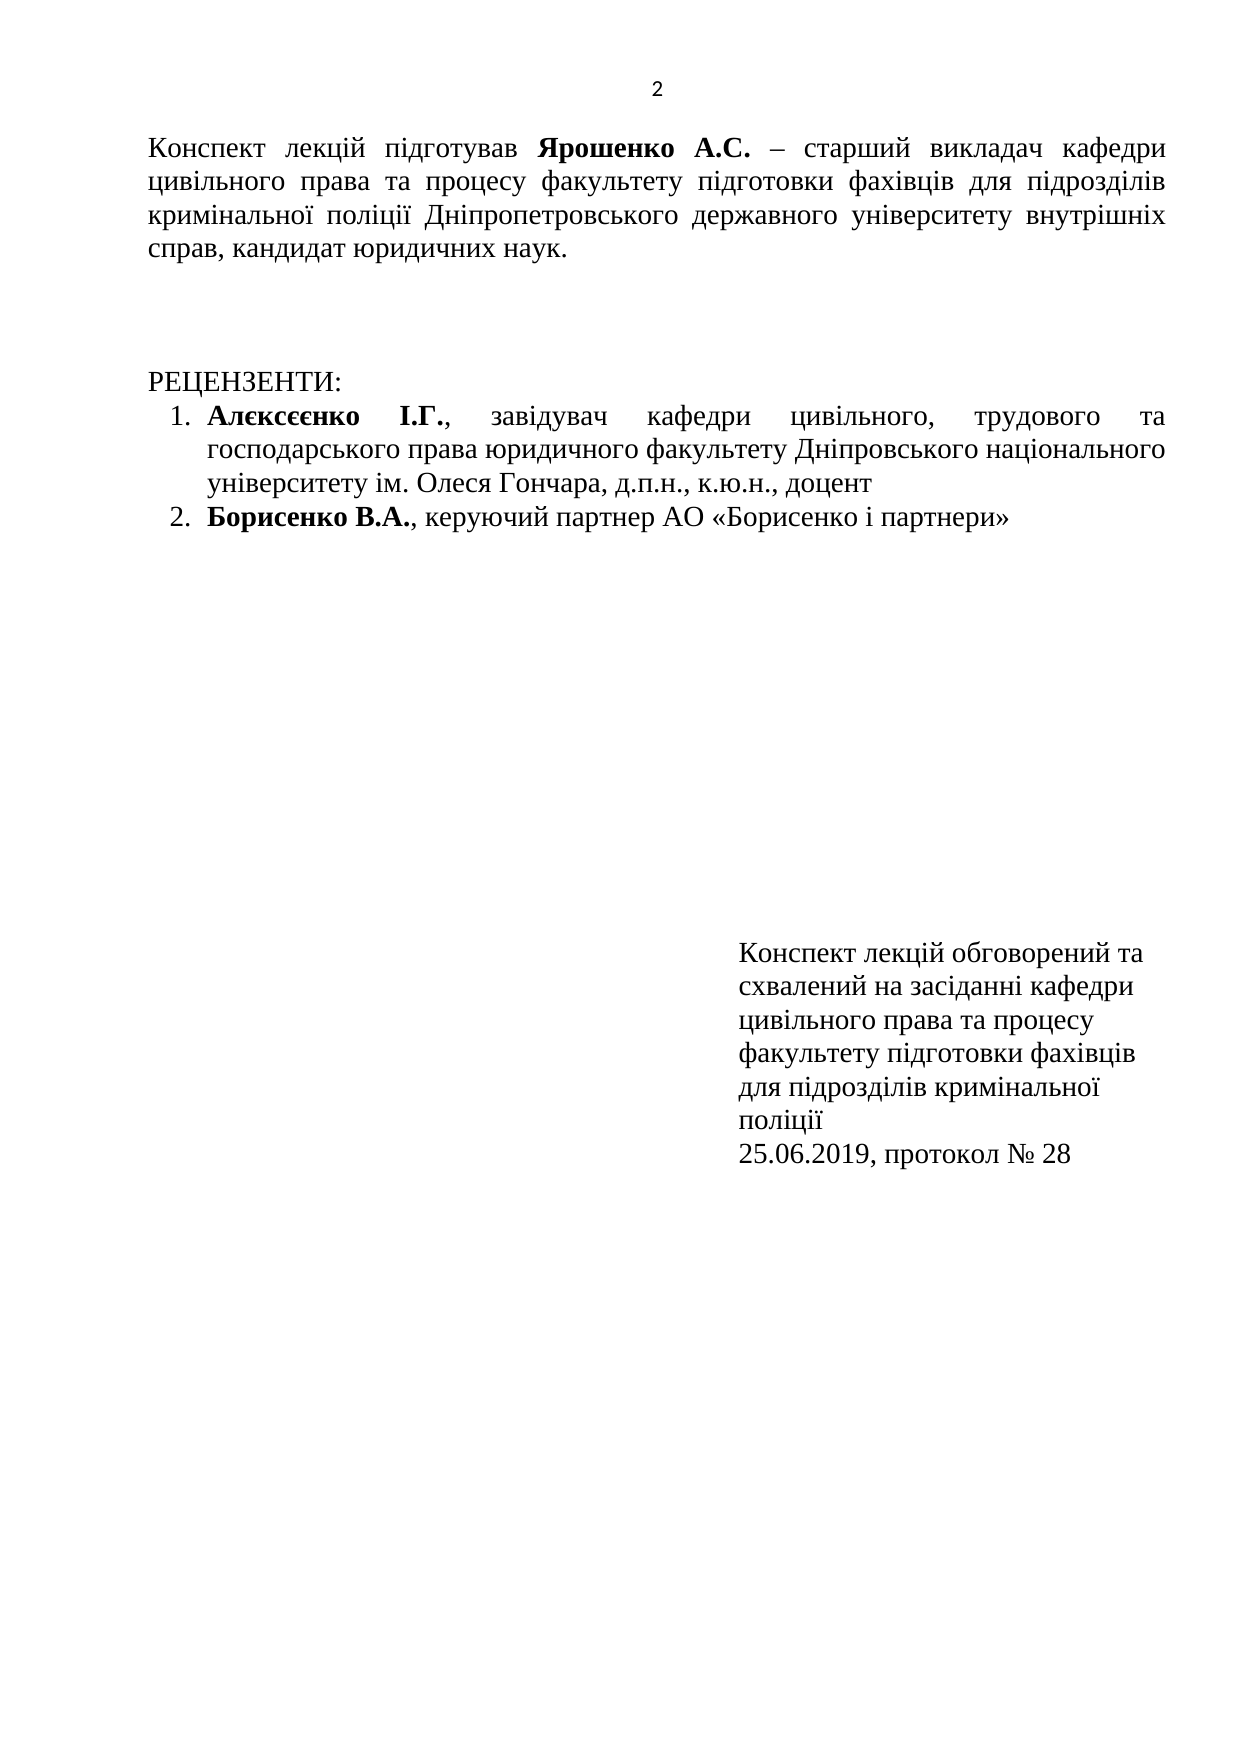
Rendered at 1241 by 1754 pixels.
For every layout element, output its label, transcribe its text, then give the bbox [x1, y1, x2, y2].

text Конспект лекцій обговорений та схвалений на засіданні кафедри цивільного права та процесу факультету підготовки фахівців для підрозділів кримінальної поліції [738, 935, 1167, 1136]
text Конспект лекцій підготував Ярошенко А.С. – старший викладач кафедри цивільного права та процесу факультету підготовки фахівців для підрозділів кримінальної поліції Дніпропетровського державного університету внутрішніх справ, кандидат юридичних наук. [148, 130, 1167, 264]
text 25.06.2019, протокол № 28 [738, 1136, 1167, 1169]
list Борисенко В.А., керуючий партнер АО «Борисенко і партнери» [169, 499, 1167, 532]
text РЕЦЕНЗЕНТИ: [148, 364, 1167, 398]
list Алєксєєнко І.Г., завідувач кафедри цивільного, трудового та господарського права юридичного факультету Дніпровського національного університету ім. Олеся Гончара, д.п.н., к.ю.н., доцент [169, 398, 1167, 499]
